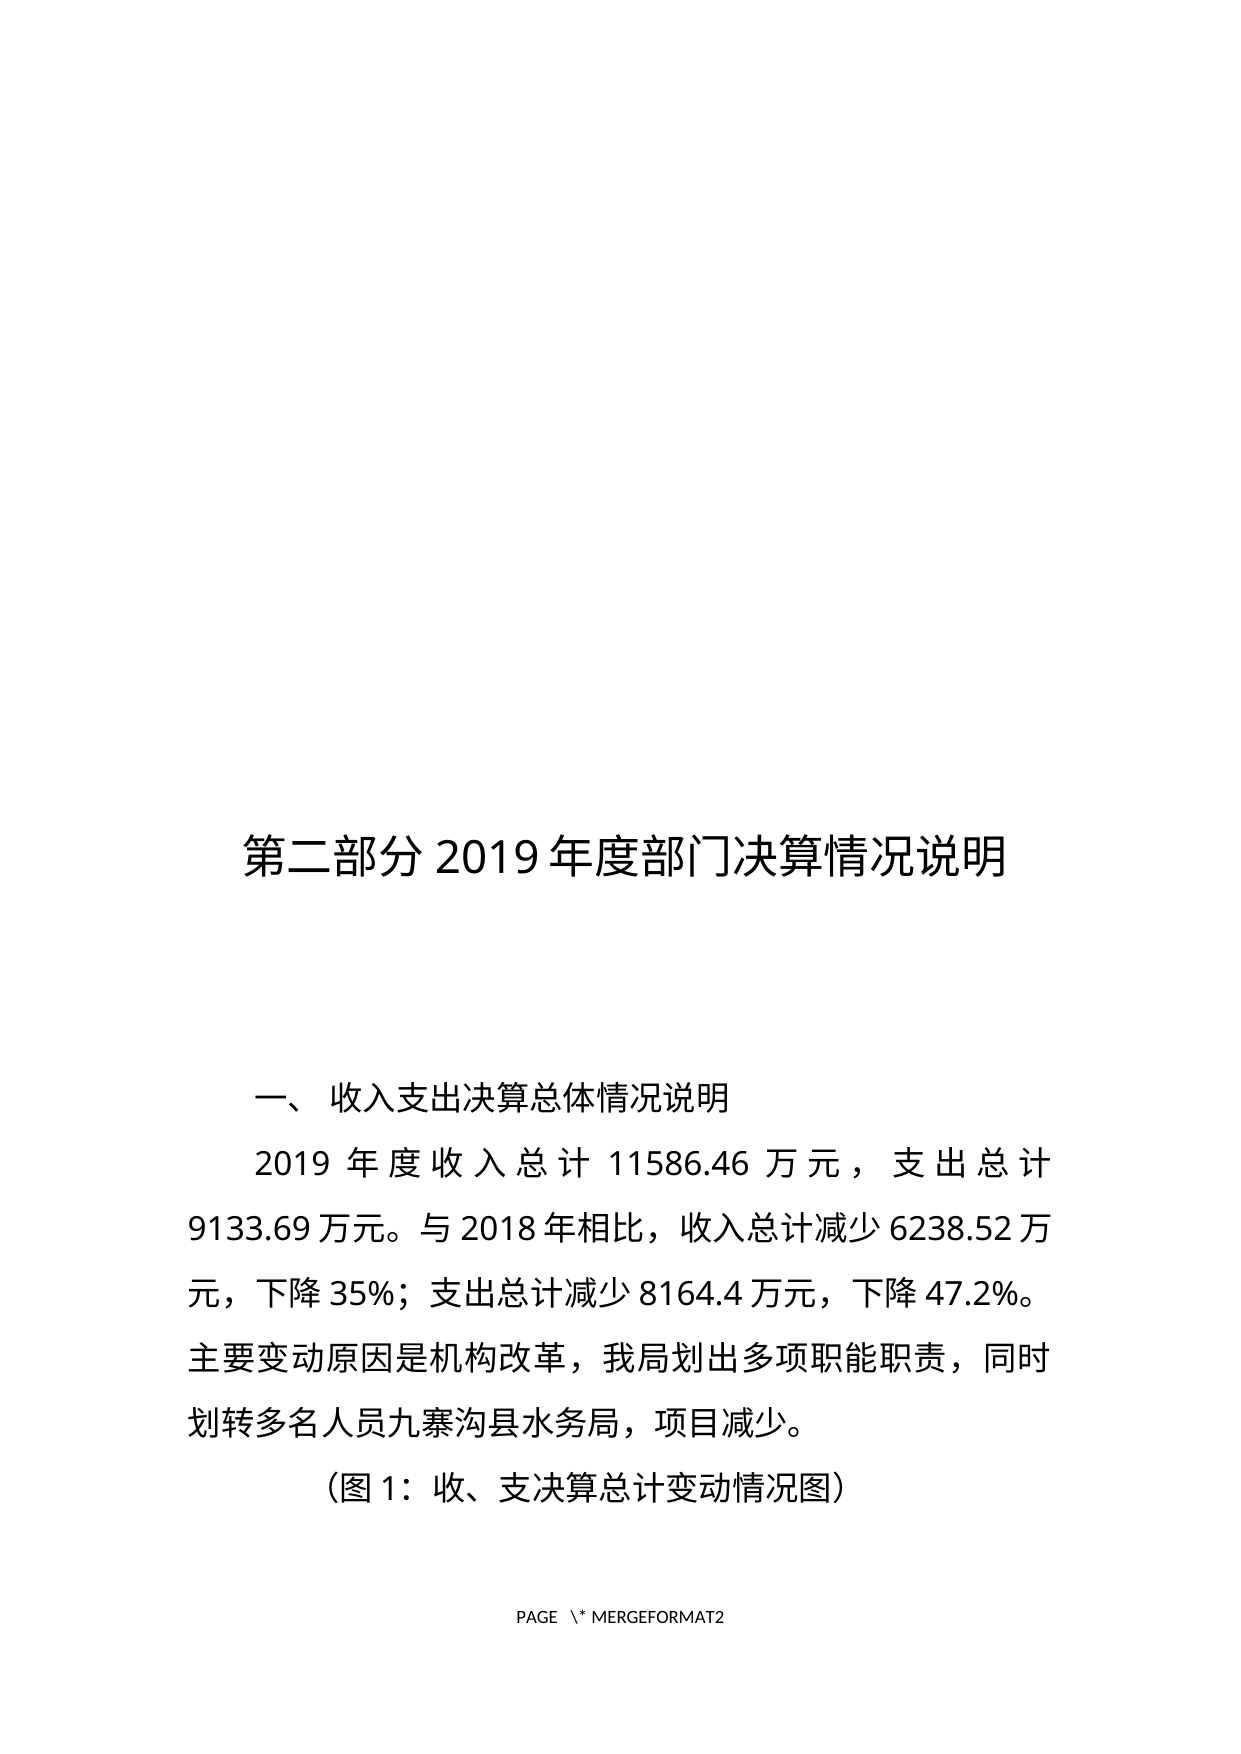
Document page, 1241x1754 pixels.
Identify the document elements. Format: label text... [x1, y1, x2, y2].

text 2019年度收入总计11586.46万元，支出总计9133.69万元。与2018年相比，收入总计减少6238.52万元，下降35%；支出总计减少8164.4万元，下降47.2%。主要变动原因是机构改革，我局划出多项职能职责，同时划转多名人员九寨沟县水务局，项目减少。 [187, 1128, 1053, 1453]
subtitle 第二部分 2019年度部门决算情况说明 [187, 805, 1007, 902]
text （图1：收、支决算总计变动情况图） [187, 1453, 1053, 1518]
list 收入支出决算总体情况说明 [254, 1063, 1053, 1128]
